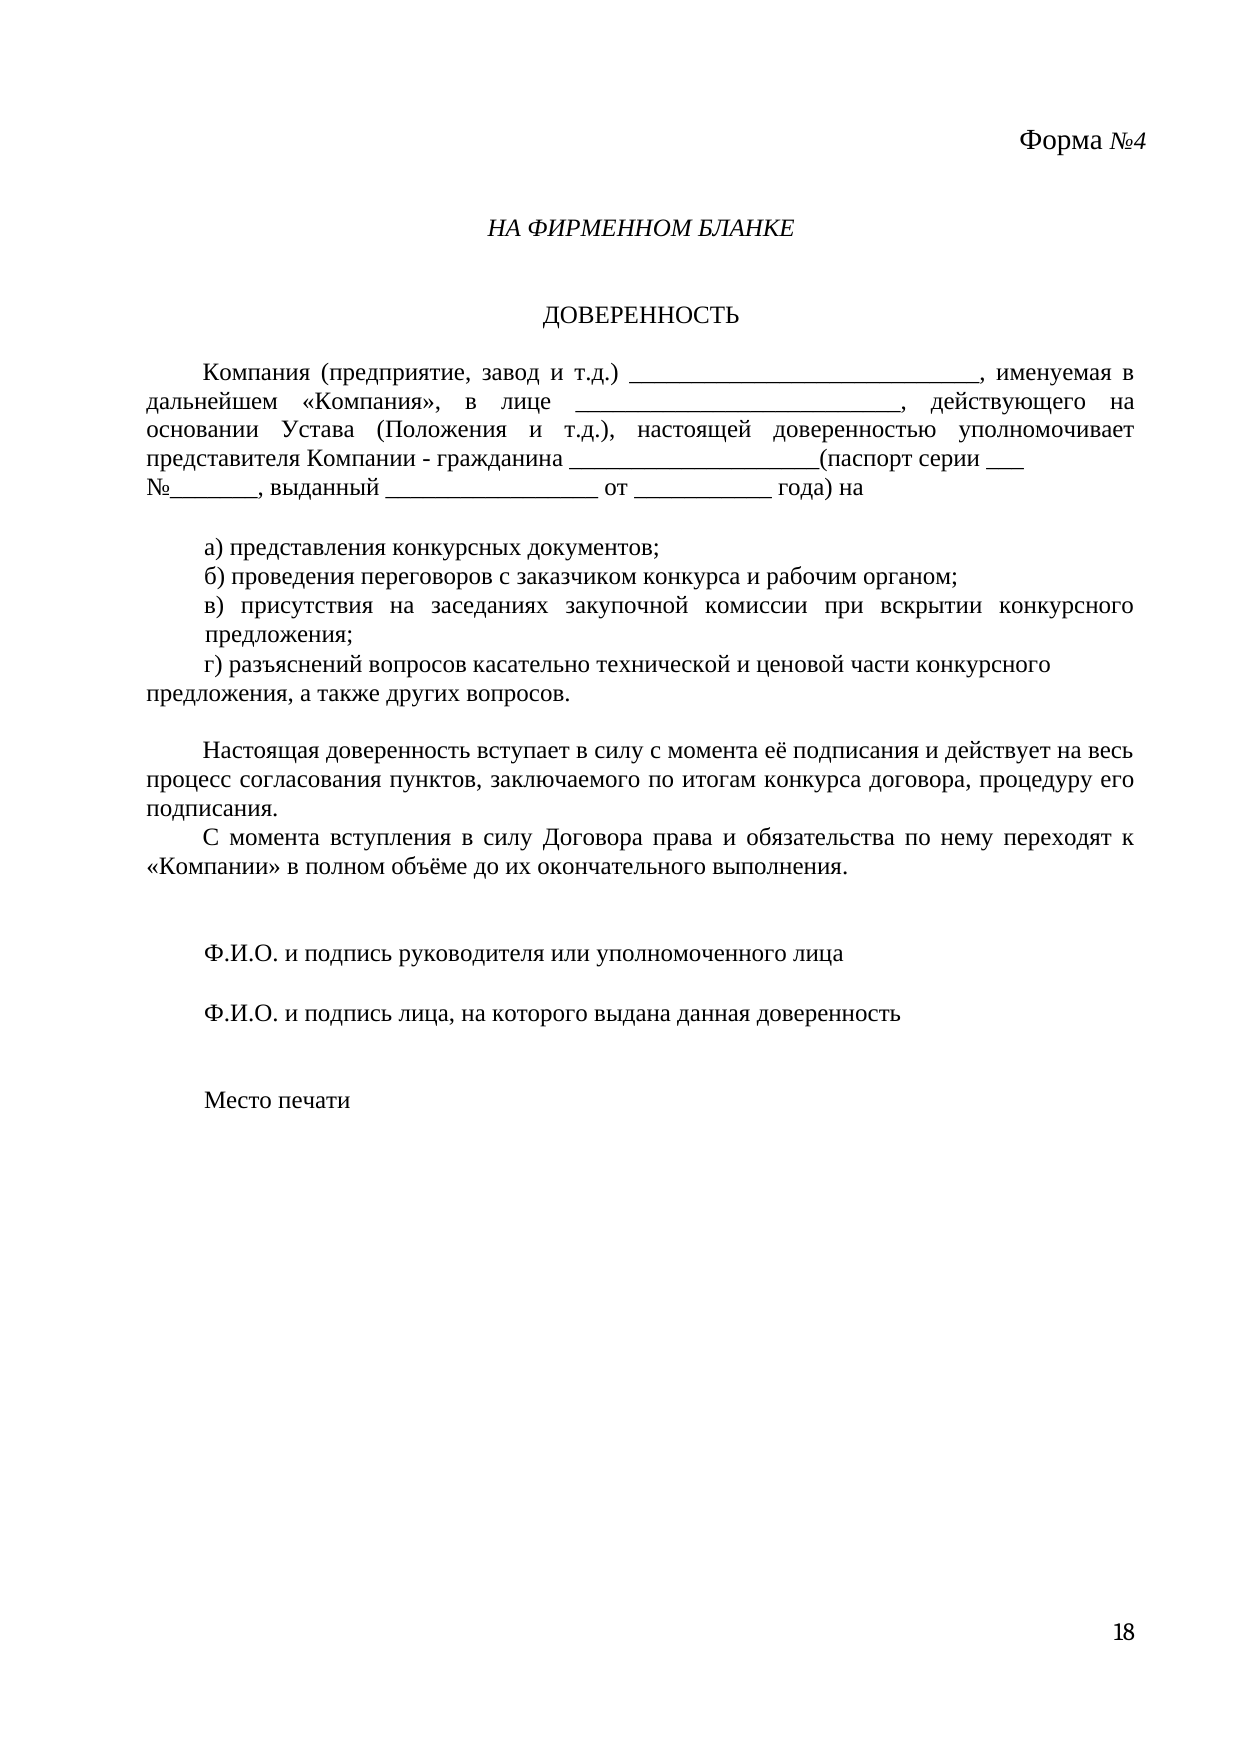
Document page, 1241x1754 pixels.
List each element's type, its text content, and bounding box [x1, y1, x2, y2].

text предложения, а также других вопросов. [146, 678, 1135, 707]
text НА ФИРМЕННОМ БЛАНКЕ [196, 213, 1086, 242]
subtitle Форма №4 [148, 122, 1146, 155]
text а) представления конкурсных документов; [204, 532, 1135, 561]
text Ф.И.О. и подпись руководителя или уполномоченного лица [204, 938, 1135, 967]
text С момента вступления в силу Договора права и обязательства по нему переходят к «Компании» в полном объёме до их окончательного выполнения. [146, 822, 1135, 879]
text Настоящая доверенность вступает в силу с момента её подписания и действует на весь процесс согласования пунктов, заключаемого по итогам конкурса договора, процедуру его подписания. [146, 735, 1135, 821]
text ДОВЕРЕННОСТЬ [189, 300, 1093, 329]
text в) присутствия на заседаниях закупочной комиссии при вскрытии конкурсного предложения; [204, 591, 1135, 648]
text г) разъяснений вопросов касательно технической и ценовой части конкурсного [204, 649, 1152, 677]
text Ф.И.О. и подпись лица, на которого выдана данная доверенность [204, 998, 1135, 1027]
text б) проведения переговоров с заказчиком конкурса и рабочим органом; [204, 561, 1135, 590]
text Место печати [204, 1086, 1135, 1114]
text №_______, выданный _________________ от ___________ года) на [146, 472, 1135, 501]
text Компания (предприятие, завод и т.д.) ____________________________, именуемая в дальнейшем «Компания», в лице __________________________, действующего на основании Устава (Положения и т.д.), настоящей доверенностью уполномочивает представителя Компании - гражданина ____________________(паспорт серии ___ [146, 357, 1135, 472]
